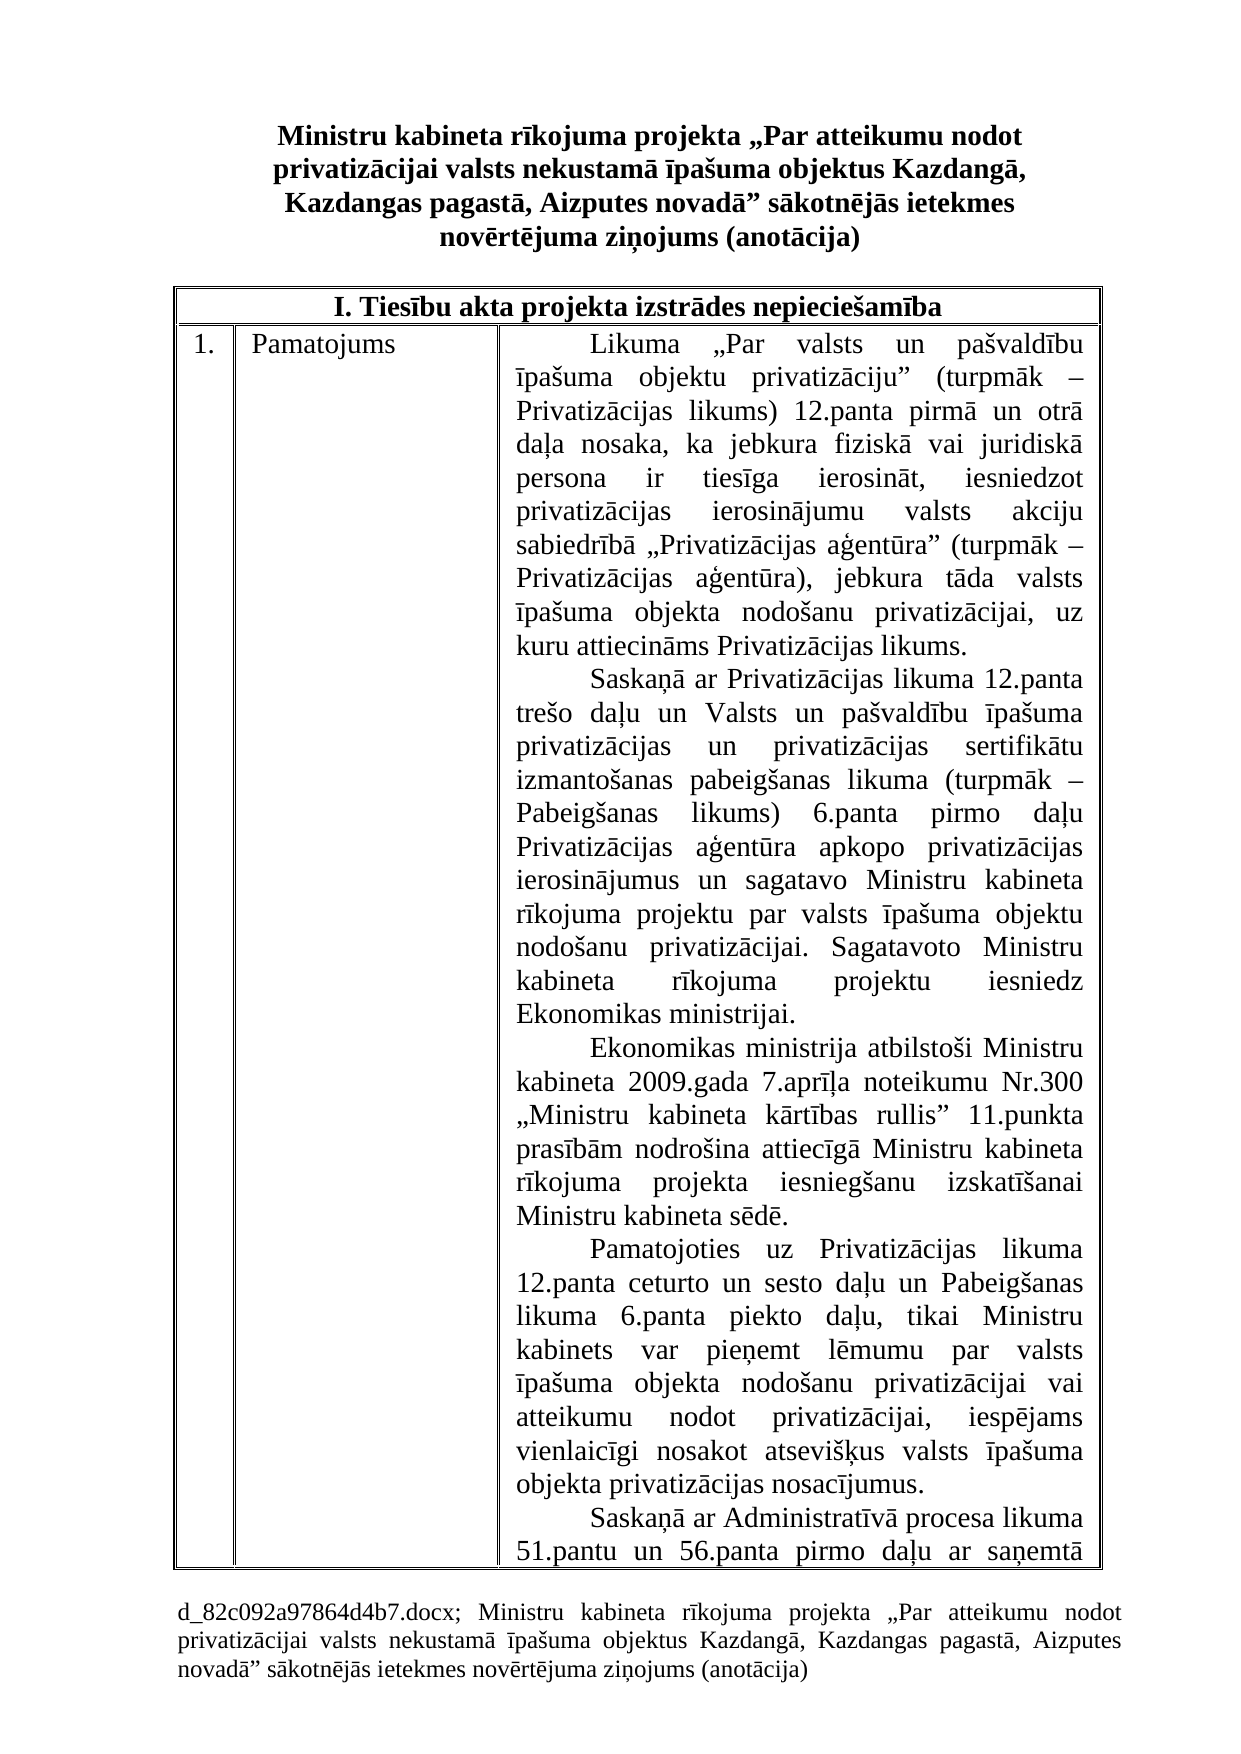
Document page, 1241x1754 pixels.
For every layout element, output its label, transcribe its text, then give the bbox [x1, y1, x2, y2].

table_header I. Tiesību akta projekta izstrādes nepieciešamība [177, 289, 1099, 323]
text privatizācijai valsts nekustamā īpašuma objektus Kazdangā, [177, 152, 1122, 185]
table_cell 1. [175, 323, 234, 1567]
text novērtējuma ziņojums (anotācija) [177, 219, 1122, 252]
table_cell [499, 323, 1101, 1567]
text Ministru kabineta rīkojuma projekta „Par atteikumu nodot [177, 118, 1122, 152]
text Kazdangas pagastā, Aizputes novadā” sākotnējās ietekmes [177, 185, 1122, 219]
table_cell Pamatojums [235, 326, 499, 1567]
